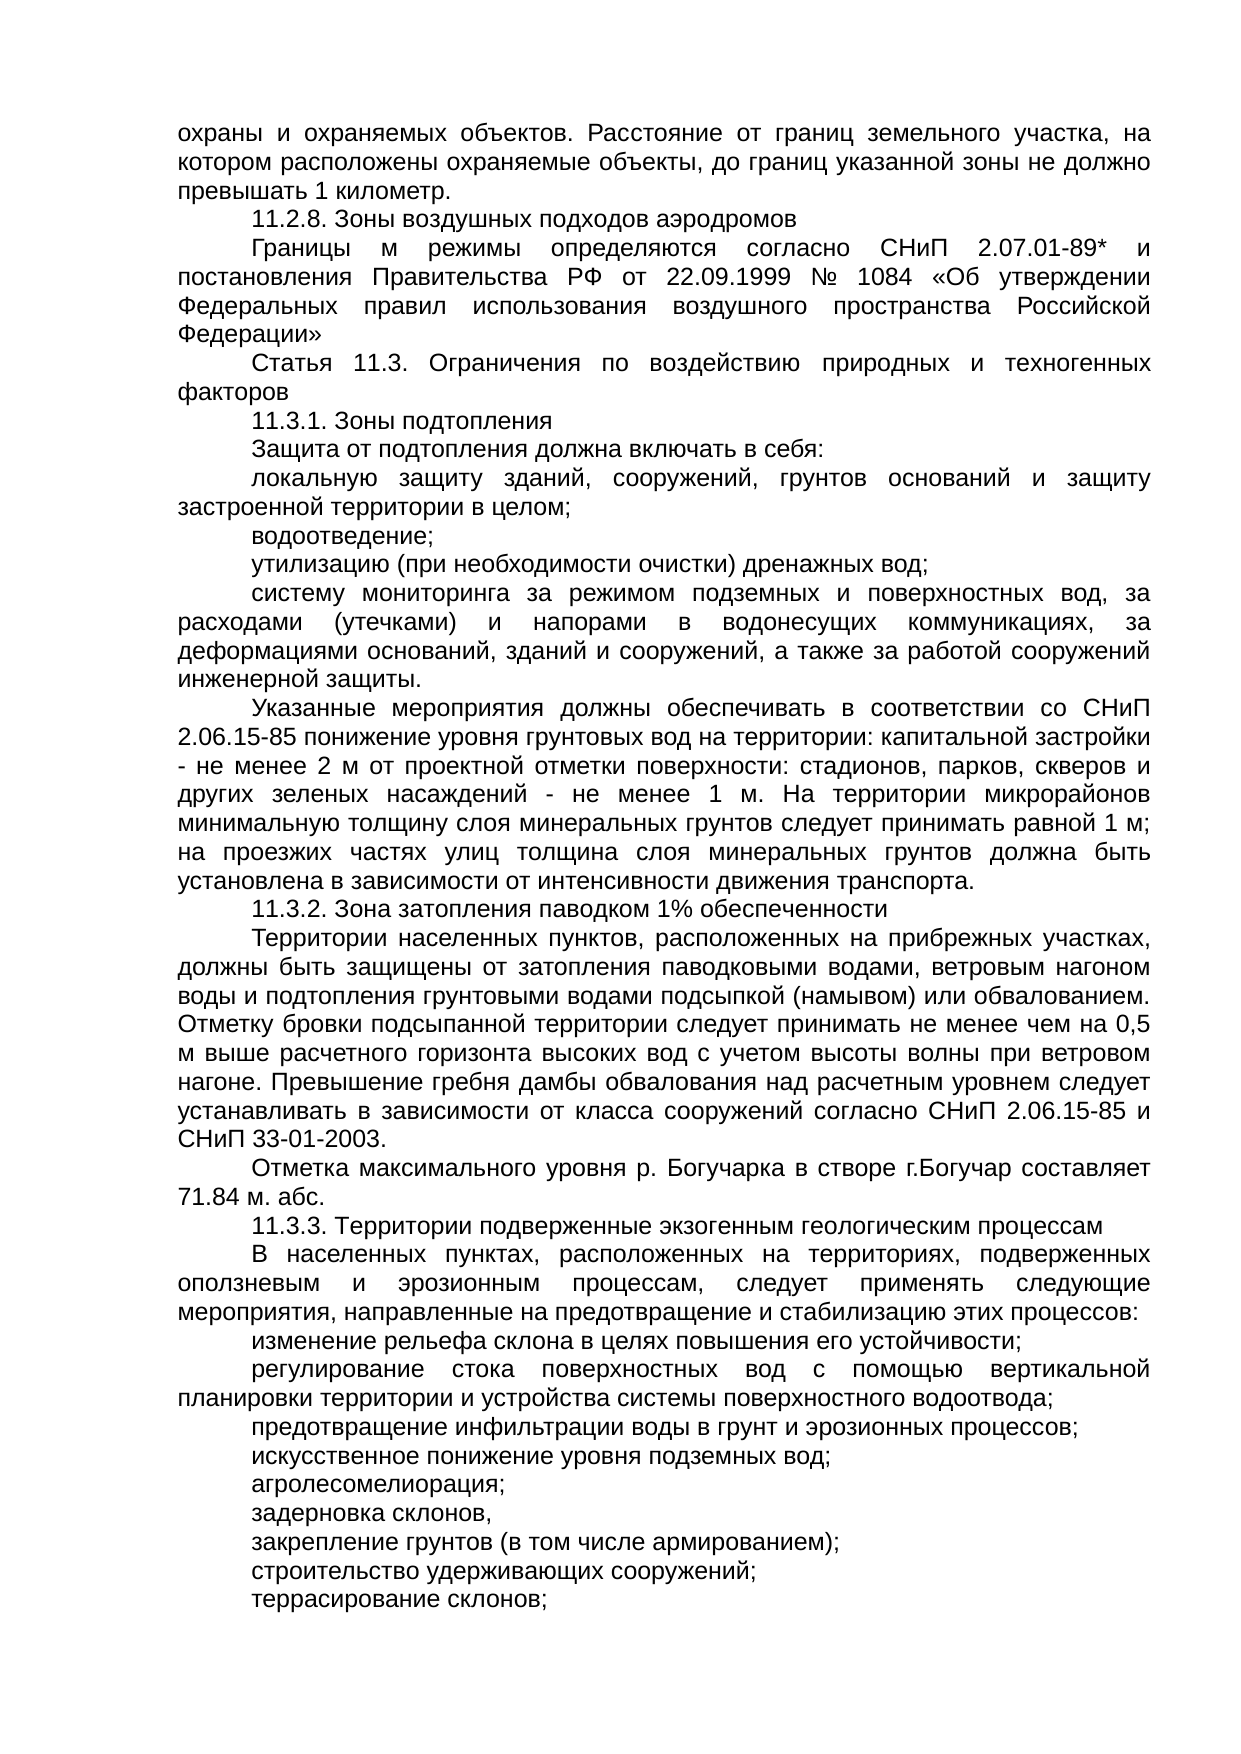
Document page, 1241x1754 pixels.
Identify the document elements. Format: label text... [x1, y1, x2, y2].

text предотвращение инфильтрации воды в грунт и эрозионных процессов; [177, 1412, 1152, 1441]
text систему мониторинга за режимом подземных и поверхностных вод, за расходами (утечками) и напорами в водонесущих коммуникациях, за деформациями оснований, зданий и сооружений, а также за работой сооружений инженерной защиты. [177, 578, 1152, 693]
text локальную защиту зданий, сооружений, грунтов оснований и защиту застроенной территории в целом; [177, 463, 1152, 521]
text В населенных пунктах, расположенных на территориях, подверженных оползневым и эрозионным процессам, следует применять следующие мероприятия, направленные на предотвращение и стабилизацию этих процессов: [177, 1239, 1152, 1326]
text закрепление грунтов (в том числе армированием); [177, 1527, 1152, 1556]
list Статья 11.3. Ограничения по воздействию природных и техногенных факторов [177, 348, 1152, 406]
list 11.3.2. Зона затопления паводком 1% обеспеченности [177, 894, 1152, 923]
text Границы м режимы определяются согласно СНиП 2.07.01-89* и постановления Правительства РФ от 22.09.1999 № 1084 «Об утверждении Федеральных правил использования воздушного пространства Российской Федерации» [177, 233, 1152, 348]
text Отметка максимального уровня р. Богучарка в створе г.Богучар составляет 71.84 м. абс. [177, 1153, 1152, 1211]
text Территории населенных пунктов, расположенных на прибрежных участках, должны быть защищены от затопления паводковыми водами, ветровым нагоном воды и подтопления грунтовыми водами подсыпкой (намывом) или обвалованием. Отметку бровки подсыпанной территории следует принимать не менее чем на выше расчетного горизонта высоких вод с учетом высоты волны при ветровом нагоне. Превышение гребня дамбы обвалования над расчетным уровнем следует устанавливать в зависимости от класса сооружений согласно СНиП 2.06.15-85 и СНиП 33-01-2003. [177, 923, 1152, 1153]
text агролесомелиорация; [177, 1469, 1152, 1498]
text Указанные мероприятия должны обеспечивать в соответствии со СНиП 2.06.15-85 понижение уровня грунтовых вод на территории: капитальной застройки - не менее от проектной отметки поверхности: стадионов, парков, скверов и других зеленых насаждений - не менее . На территории микрорайонов минимальную толщину слоя минеральных грунтов следует принимать равной ; на проезжих частях улиц толщина слоя минеральных грунтов должна быть установлена в зависимости от интенсивности движения транспорта. [177, 693, 1152, 894]
text водоотведение; [177, 521, 1152, 549]
list 11.3.3. Территории подверженные экзогенным геологическим процессам [177, 1211, 1152, 1239]
text утилизацию (при необходимости очистки) дренажных вод; [177, 549, 1152, 578]
list 11.3.1. Зоны подтопления [177, 406, 1152, 434]
text террасирование склонов; [177, 1584, 1152, 1613]
text строительство удерживающих сооружений; [177, 1556, 1152, 1584]
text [177, 118, 1152, 204]
text Защита от подтопления должна включать в себя: [177, 434, 1152, 463]
text задерновка склонов, [177, 1498, 1152, 1527]
text регулирование стока поверхностных вод с помощью вертикальной планировки территории и устройства системы поверхностного водоотвода; [177, 1354, 1152, 1412]
list 11.2.8. Зоны воздушных подходов аэродромов [177, 204, 1152, 233]
text искусственное понижение уровня подземных вод; [177, 1441, 1152, 1469]
text изменение рельефа склона в целях повышения его устойчивости; [177, 1326, 1152, 1354]
